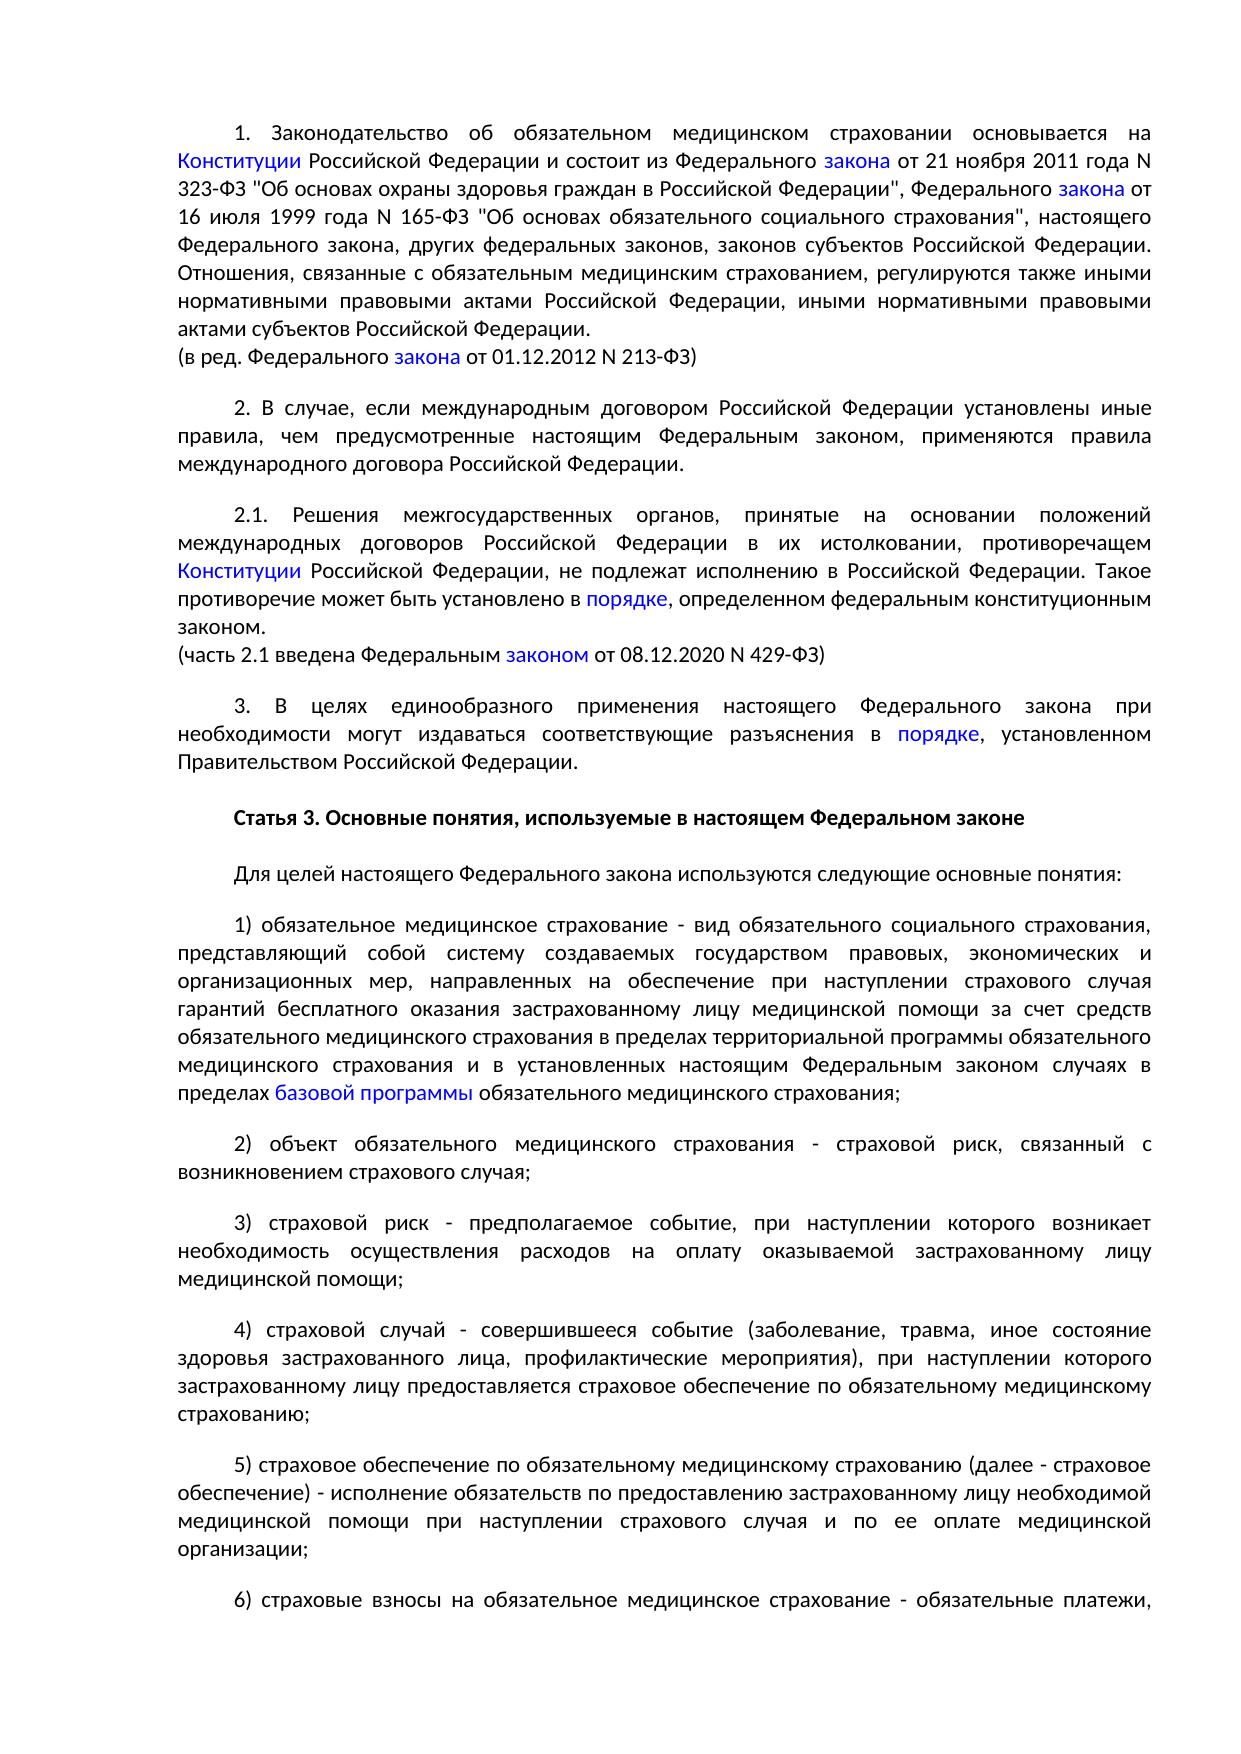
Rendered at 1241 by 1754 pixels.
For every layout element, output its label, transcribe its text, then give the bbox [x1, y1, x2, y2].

text (в ред. Федерального закона от 01.12.2012 N 213-ФЗ) [177, 342, 1152, 370]
text (часть 2.1 введена Федеральным законом от 08.12.2020 N 429-ФЗ) [177, 640, 1152, 668]
text 2.1. Решения межгосударственных органов, принятые на основании положений международных договоров Российской Федерации в их истолковании, противоречащем Конституции Российской Федерации, не подлежат исполнению в Российской Федерации. Такое противоречие может быть установлено в порядке, определенном федеральным конституционным законом. [177, 500, 1152, 640]
text 3. В целях единообразного применения настоящего Федерального закона при необходимости могут издаваться соответствующие разъяснения в порядке, установленном Правительством Российской Федерации. [177, 691, 1152, 775]
text 1. Законодательство об обязательном медицинском страховании основывается на Конституции Российской Федерации и состоит из Федерального закона от 21 ноября 2011 года N 323-ФЗ "Об основах охраны здоровья граждан в Российской Федерации", Федерального закона от 16 июля 1999 года N 165-ФЗ "Об основах обязательного социального страхования", настоящего Федерального закона, других федеральных законов, законов субъектов Российской Федерации. Отношения, связанные с обязательным медицинским страхованием, регулируются также иными нормативными правовыми актами Российской Федерации, иными нормативными правовыми актами субъектов Российской Федерации. [177, 118, 1152, 342]
text 3) страховой риск - предполагаемое событие, при наступлении которого возникает необходимость осуществления расходов на оплату оказываемой застрахованному лицу медицинской помощи; [177, 1208, 1152, 1292]
text 2. В случае, если международным договором Российской Федерации установлены иные правила, чем предусмотренные настоящим Федеральным законом, применяются правила международного договора Российской Федерации. [177, 393, 1152, 477]
text 2) объект обязательного медицинского страхования - страховой риск, связанный с возникновением страхового случая; [177, 1129, 1152, 1185]
text Для целей настоящего Федерального закона используются следующие основные понятия: [177, 859, 1152, 887]
text 5) страховое обеспечение по обязательному медицинскому страхованию (далее - страховое обеспечение) - исполнение обязательств по предоставлению застрахованному лицу необходимой медицинской помощи при наступлении страхового случая и по ее оплате медицинской организации; [177, 1450, 1152, 1562]
text 1) обязательное медицинское страхование - вид обязательного социального страхования, представляющий собой систему создаваемых государством правовых, экономических и организационных мер, направленных на обеспечение при наступлении страхового случая гарантий бесплатного оказания застрахованному лицу медицинской помощи за счет средств обязательного медицинского страхования в пределах территориальной программы обязательного медицинского страхования и в установленных настоящим Федеральным законом случаях в пределах базовой программы обязательного медицинского страхования; [177, 910, 1152, 1106]
title Статья 3. Основные понятия, используемые в настоящем Федеральном законе [177, 803, 1152, 831]
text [177, 1585, 1152, 1613]
text 4) страховой случай - совершившееся событие (заболевание, травма, иное состояние здоровья застрахованного лица, профилактические мероприятия), при наступлении которого застрахованному лицу предоставляется страховое обеспечение по обязательному медицинскому страхованию; [177, 1315, 1152, 1427]
